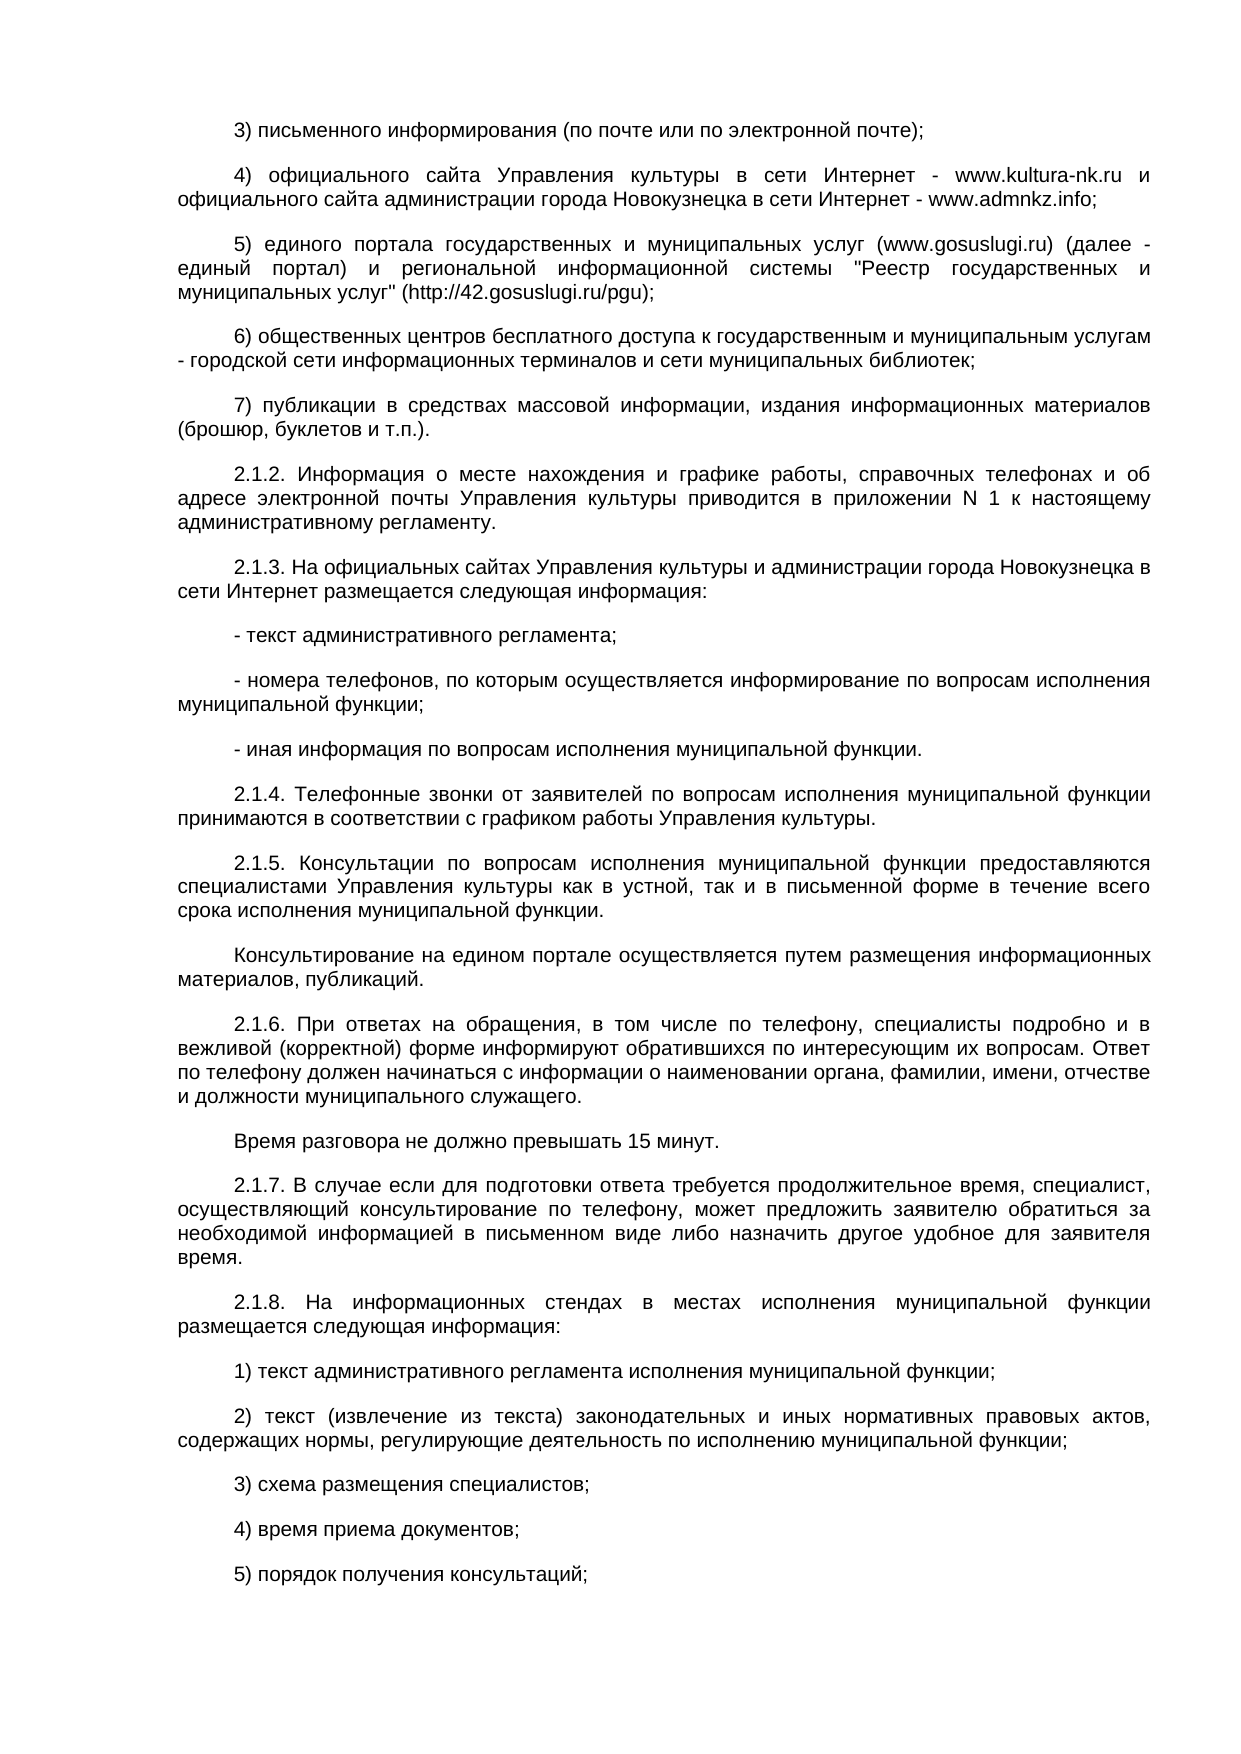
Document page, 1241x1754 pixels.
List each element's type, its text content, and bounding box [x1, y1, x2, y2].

text 1) текст административного регламента исполнения муниципальной функции; [177, 1359, 1152, 1383]
text Консультирование на едином портале осуществляется путем размещения информационных материалов, публикаций. [177, 943, 1152, 991]
text 2.1.5. Консультации по вопросам исполнения муниципальной функции предоставляются специалистами Управления культуры как в устной, так и в письменной форме в течение всего срока исполнения муниципальной функции. [177, 850, 1152, 922]
text Время разговора не должно превышать 15 минут. [177, 1128, 1152, 1152]
text - номера телефонов, по которым осуществляется информирование по вопросам исполнения муниципальной функции; [177, 668, 1152, 716]
text 2.1.8. На информационных стендах в местах исполнения муниципальной функции размещается следующая информация: [177, 1290, 1152, 1338]
text 3) письменного информирования (по почте или по электронной почте); [177, 118, 1152, 142]
text 2.1.3. На официальных сайтах Управления культуры и администрации города Новокузнецка в сети Интернет размещается следующая информация: [177, 554, 1152, 602]
text 2.1.7. В случае если для подготовки ответа требуется продолжительное время, специалист, осуществляющий консультирование по телефону, может предложить заявителю обратиться за необходимой информацией в письменном виде либо назначить другое удобное для заявителя время. [177, 1173, 1152, 1269]
text 7) публикации в средствах массовой информации, издания информационных материалов (брошюр, буклетов и т.п.). [177, 393, 1152, 441]
text 2) текст (извлечение из текста) законодательных и иных нормативных правовых актов, содержащих нормы, регулирующие деятельность по исполнению муниципальной функции; [177, 1403, 1152, 1451]
text 5) порядок получения консультаций; [177, 1562, 1152, 1586]
text 2.1.6. При ответах на обращения, в том числе по телефону, специалисты подробно и в вежливой (корректной) форме информируют обратившихся по интересующим их вопросам. Ответ по телефону должен начинаться с информации о наименовании органа, фамилии, имени, отчестве и должности муниципального служащего. [177, 1012, 1152, 1108]
text - текст административного регламента; [177, 623, 1152, 647]
text 2.1.4. Телефонные звонки от заявителей по вопросам исполнения муниципальной функции принимаются в соответствии с графиком работы Управления культуры. [177, 782, 1152, 829]
text 2.1.2. Информация о месте нахождения и графике работы, справочных телефонах и об адресе электронной почты Управления культуры приводится в приложении N 1 к настоящему административному регламенту. [177, 462, 1152, 534]
text 3) схема размещения специалистов; [177, 1472, 1152, 1496]
text 5) единого портала государственных и муниципальных услуг (www.gosuslugi.ru) (далее - единый портал) и региональной информационной системы "Реестр государственных и муниципальных услуг" (http://42.gosuslugi.ru/pgu); [177, 232, 1152, 303]
text 4) официального сайта Управления культуры в сети Интернет - www.kultura-nk.ru и официального сайта администрации города Новокузнецка в сети Интернет - www.admnkz.info; [177, 163, 1152, 211]
text 4) время приема документов; [177, 1517, 1152, 1541]
text - иная информация по вопросам исполнения муниципальной функции. [177, 737, 1152, 761]
text 6) общественных центров бесплатного доступа к государственным и муниципальным услугам - городской сети информационных терминалов и сети муниципальных библиотек; [177, 324, 1152, 372]
